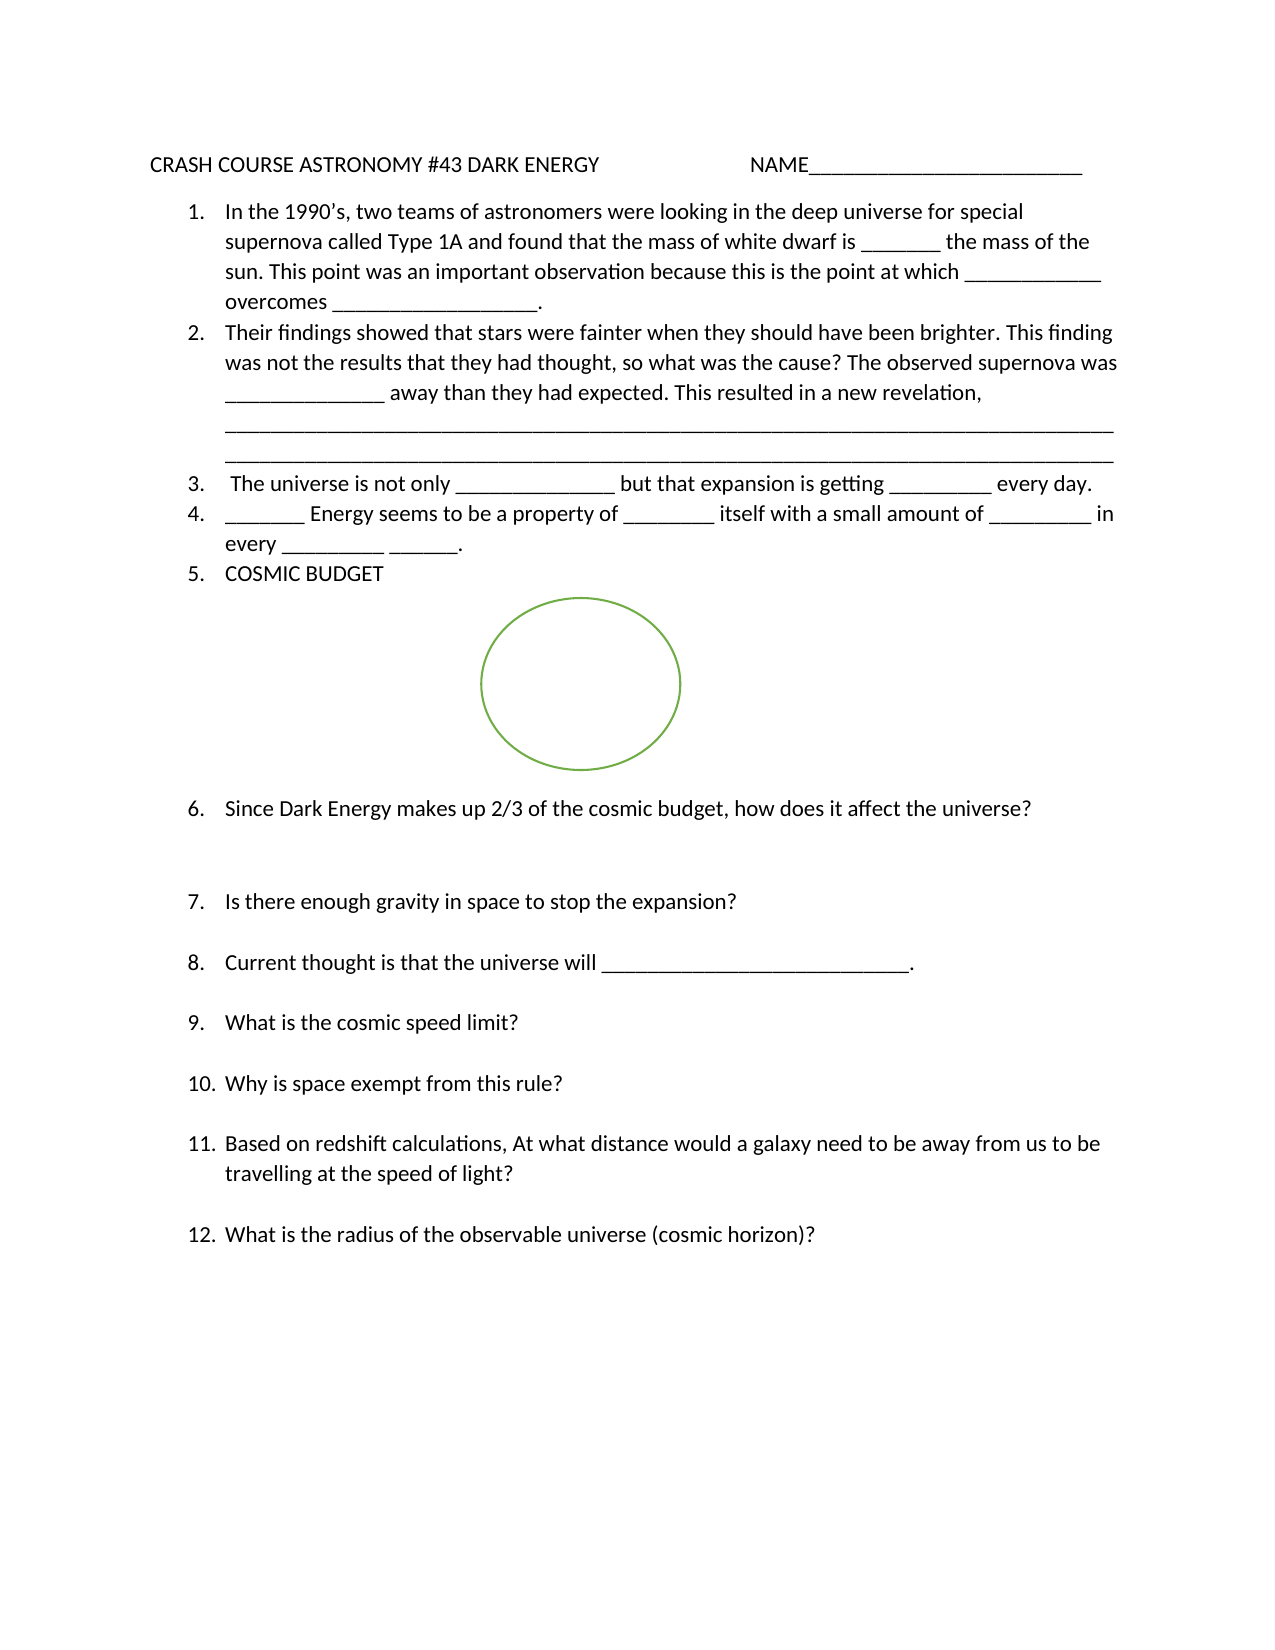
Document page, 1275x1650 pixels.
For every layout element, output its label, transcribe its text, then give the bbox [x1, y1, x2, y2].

list Current thought is that the universe will ___________________________. [187, 948, 1125, 976]
text CRASH COURSE ASTRONOMY #43 DARK ENERGY NAME________________________ [150, 150, 1125, 178]
list Since Dark Energy makes up 2/3 of the cosmic budget, how does it affect the universe? [187, 794, 1125, 822]
list Their findings showed that stars were fainter when they should have been brighter. This finding was not the results that they had thought, so what was the cause? The observed supernova was ______________ away than they had expected. This resulted in a new revelation, ____________________________________________________________________________________________________________________________________________________________ [187, 318, 1125, 467]
list Why is space exempt from this rule? [187, 1069, 1125, 1097]
list The universe is not only ______________ but that expansion is getting _________ every day. [187, 469, 1125, 497]
list Is there enough gravity in space to stop the expansion? [187, 887, 1125, 916]
list What is the cosmic speed limit? [187, 1008, 1125, 1036]
list In the 1990’s, two teams of astronomers were looking in the deep universe for special supernova called Type 1A and found that the mass of white dwarf is _______ the mass of the sun. This point was an important observation because this is the point at which ____________ overcomes __________________. [187, 197, 1125, 316]
list _______ Energy seems to be a property of ________ itself with a small amount of _________ in every _________ ______. [187, 499, 1125, 557]
list COSMIC BUDGET [187, 559, 1125, 587]
list What is the radius of the observable universe (cosmic horizon)? [187, 1220, 1125, 1248]
list Based on redshift calculations, At what distance would a galaxy need to be away from us to be travelling at the speed of light? [187, 1129, 1125, 1187]
